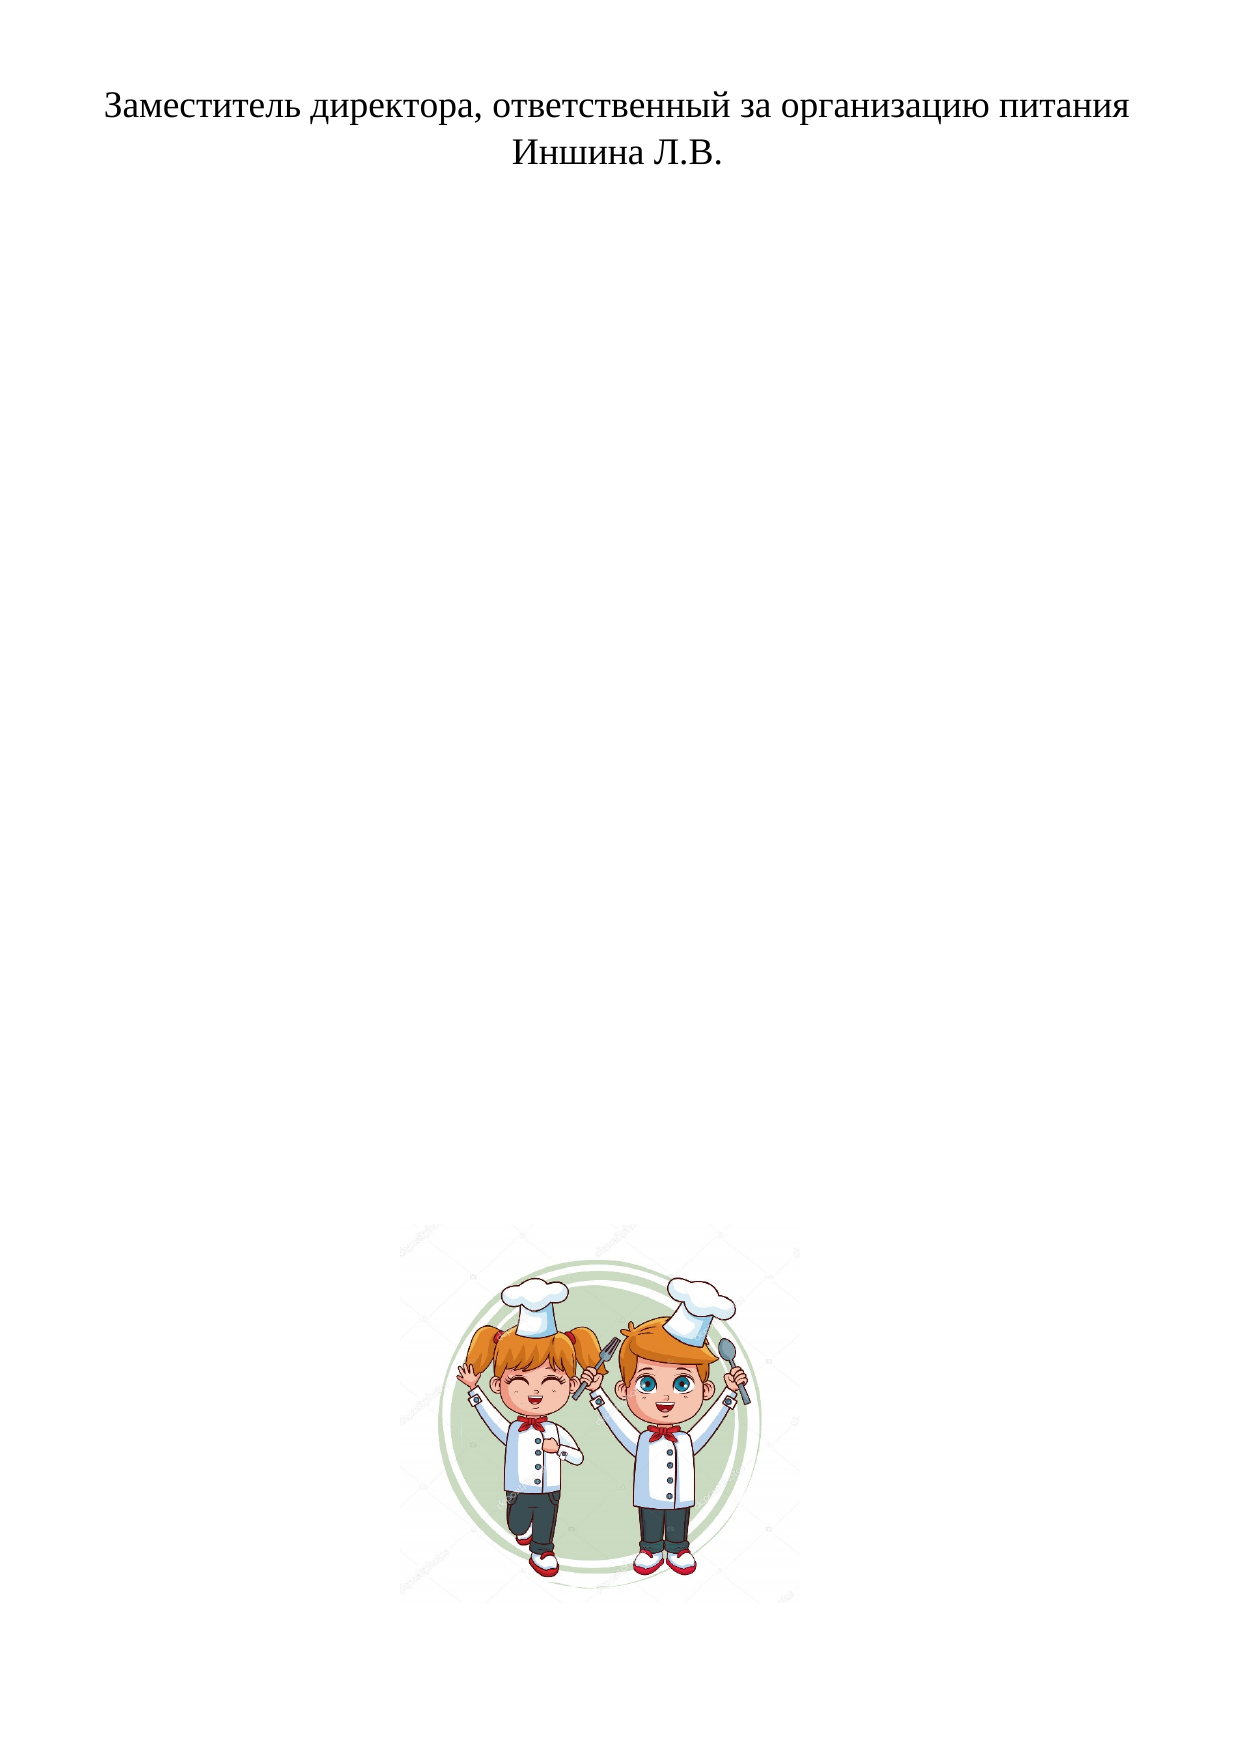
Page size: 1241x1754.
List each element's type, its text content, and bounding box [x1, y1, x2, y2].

text Заместитель директора, ответственный за организацию питания Иншина Л.В. [29, 83, 1205, 172]
picture [399, 1224, 800, 1603]
